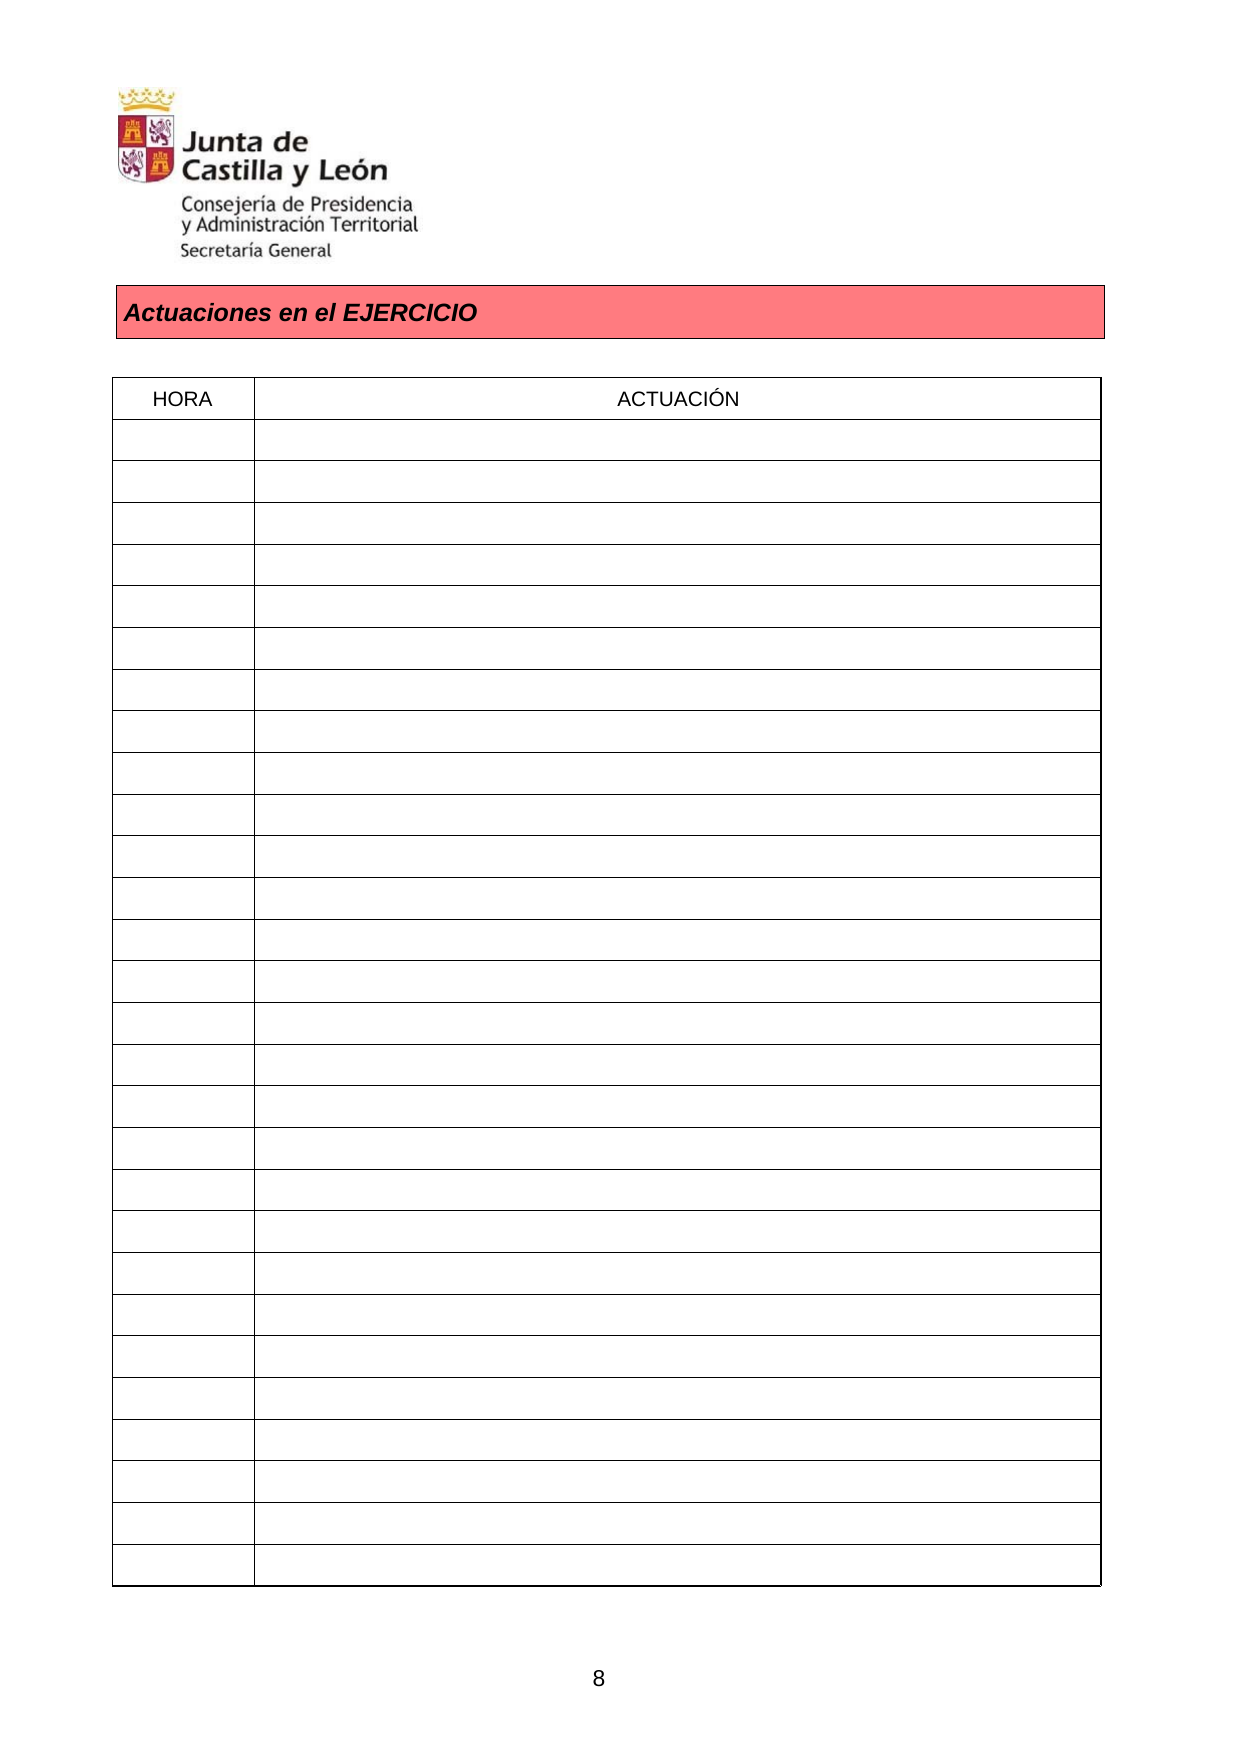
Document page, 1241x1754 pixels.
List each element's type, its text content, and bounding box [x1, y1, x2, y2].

table_cell [113, 628, 254, 669]
table_cell [113, 1128, 254, 1169]
table_cell [255, 753, 1100, 794]
table_cell [255, 1170, 1100, 1210]
table_cell [113, 1461, 254, 1502]
table_cell [113, 545, 254, 585]
table_cell [255, 1420, 1100, 1460]
table_cell [113, 1086, 254, 1127]
table_cell [255, 961, 1100, 1002]
table_cell [255, 670, 1100, 710]
table_cell [255, 1253, 1100, 1294]
table_cell [255, 545, 1100, 585]
table_cell [113, 1420, 254, 1460]
table_header HORA [113, 378, 254, 419]
table_cell [113, 586, 254, 627]
table_cell [255, 503, 1100, 544]
table_cell [255, 1461, 1100, 1502]
table_cell [113, 920, 254, 960]
table_cell [255, 586, 1100, 627]
table_cell [255, 628, 1100, 669]
picture [118, 87, 443, 284]
table_cell [255, 1045, 1100, 1085]
table_cell [113, 961, 254, 1002]
table_cell [255, 1128, 1100, 1169]
table_cell [113, 836, 254, 877]
table_cell [255, 1545, 1100, 1585]
table_cell [255, 420, 1100, 460]
table_cell [255, 1503, 1100, 1544]
table_cell [113, 878, 254, 919]
table_cell [255, 920, 1100, 960]
table_cell [113, 1211, 254, 1252]
table_cell [255, 1086, 1100, 1127]
table_cell [113, 1503, 254, 1544]
table_cell [113, 711, 254, 752]
table_cell [255, 836, 1100, 877]
table_cell [255, 711, 1100, 752]
table_cell [255, 878, 1100, 919]
table_cell [113, 503, 254, 544]
table_cell [113, 1253, 254, 1294]
table_header ACTUACIÓN [255, 378, 1100, 419]
table_cell [113, 1003, 254, 1044]
table_cell [113, 420, 254, 460]
table_cell [255, 1336, 1100, 1377]
table_cell [255, 795, 1100, 835]
table_cell [255, 1378, 1100, 1419]
table_cell [113, 1170, 254, 1210]
table_cell [113, 1295, 254, 1335]
table_cell [113, 795, 254, 835]
table_cell [255, 1295, 1100, 1335]
table_cell [113, 1545, 254, 1585]
table_cell [255, 1003, 1100, 1044]
table_cell [113, 1045, 254, 1085]
table_cell [255, 1211, 1100, 1252]
table_cell [113, 753, 254, 794]
table_cell [113, 1336, 254, 1377]
table_cell [113, 1378, 254, 1419]
table_cell [255, 461, 1100, 502]
table_cell [113, 461, 254, 502]
table_cell [113, 670, 254, 710]
